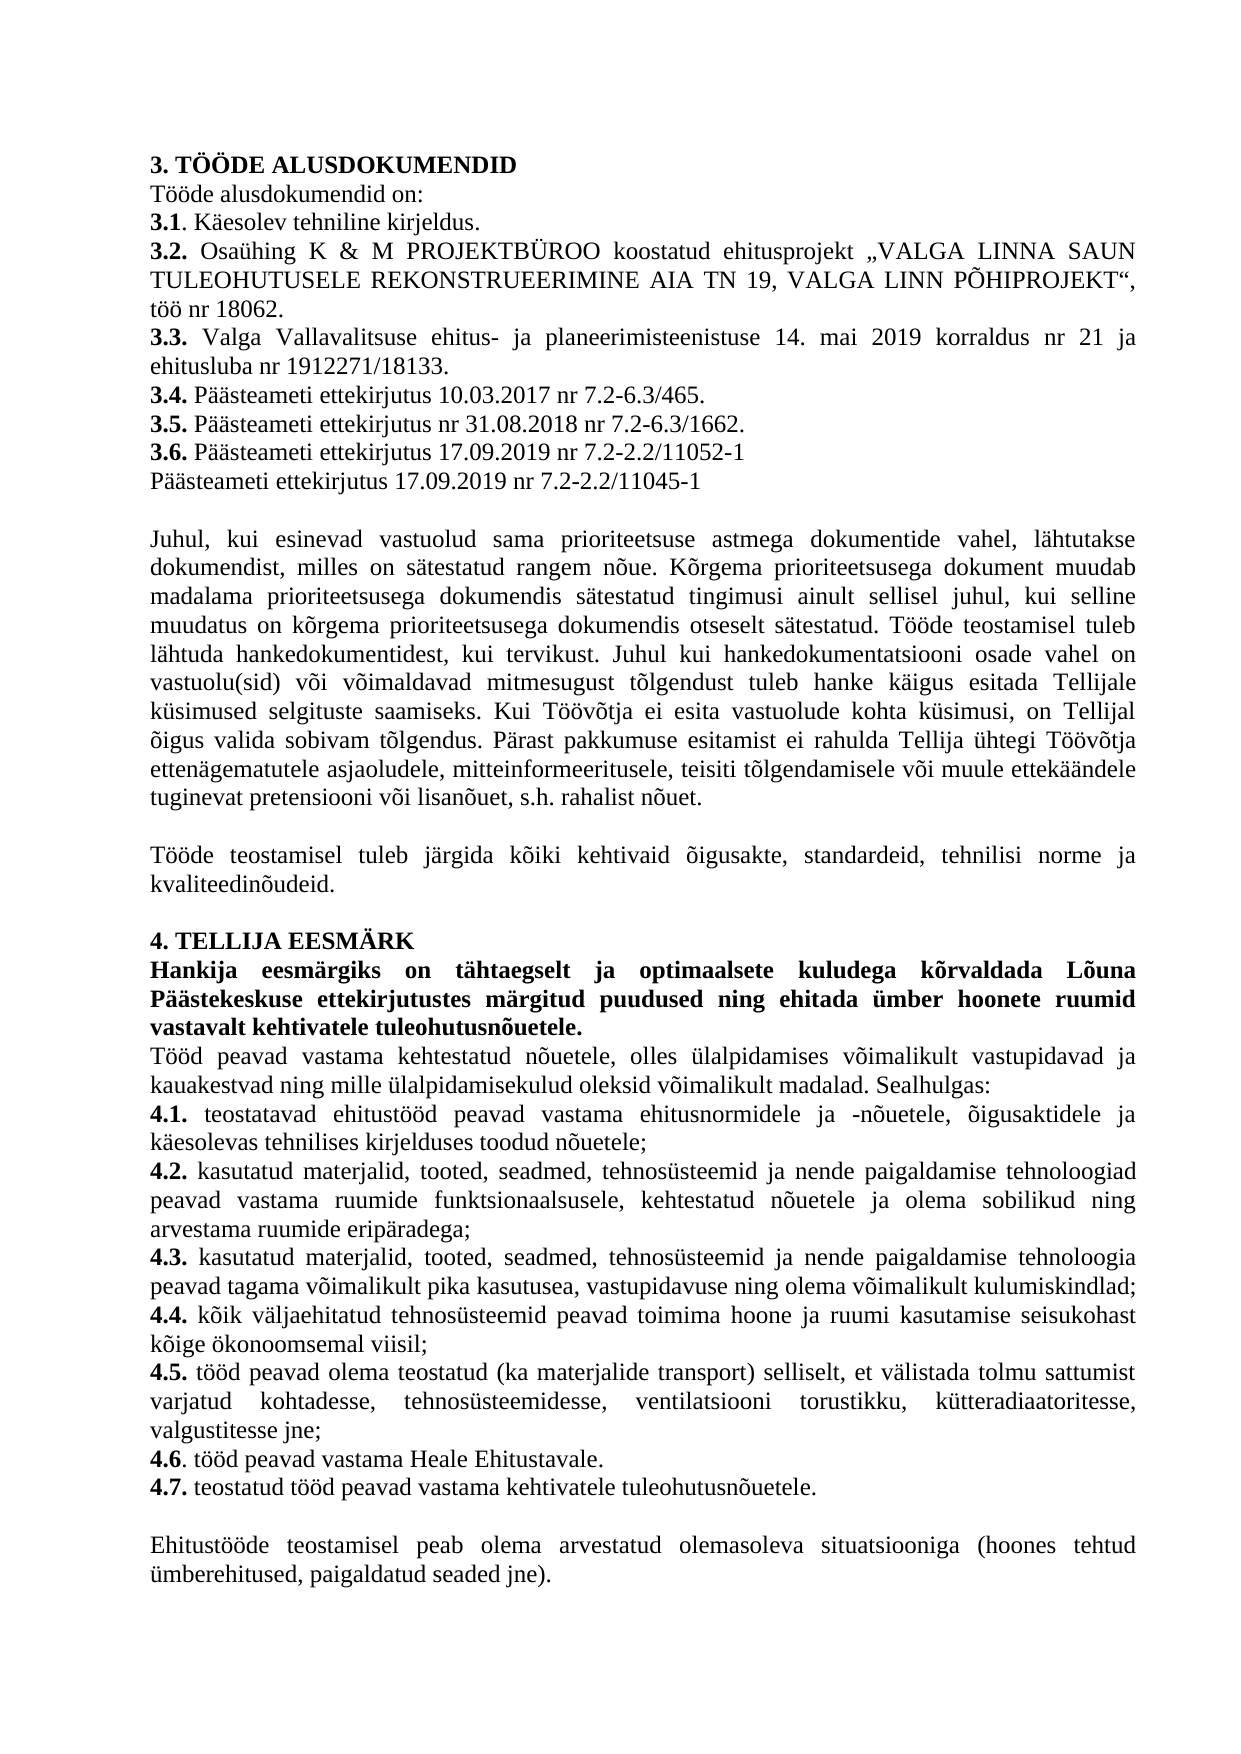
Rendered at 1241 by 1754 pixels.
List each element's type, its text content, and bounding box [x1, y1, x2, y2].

text 3.6. Päästeameti ettekirjutus 17.09.2019 nr 7.2-2.2/11052-1 [150, 437, 1137, 466]
text Ehitustööde teostamisel peab olema arvestatud olemasoleva situatsiooniga (hoones tehtud ümberehitused, paigaldatud seaded jne). [150, 1530, 1137, 1587]
text 3.5. Päästeameti ettekirjutus nr 31.08.2018 nr 7.2-6.3/1662. [150, 409, 1137, 437]
text 3.4. Päästeameti ettekirjutus 10.03.2017 nr 7.2-6.3/465. [150, 380, 1137, 409]
text Hankija eesmärgiks on tähtaegselt ja optimaalsete kuludega kõrvaldada Lõuna Päästekeskuse ettekirjutustes märgitud puudused ning ehitada ümber hoonete ruumid vastavalt kehtivatele tuleohutusnõuetele. [150, 955, 1137, 1041]
text Tööd peavad vastama kehtestatud nõuetele, olles ülalpidamises võimalikult vastupidavad ja kauakestvad ning mille ülalpidamisekulud oleksid võimalikult madalad. Sealhulgas: [150, 1041, 1137, 1099]
text 3.3. Valga Vallavalitsuse ehitus- ja planeerimisteenistuse 14. mai 2019 korraldus nr 21 ja ehitusluba nr 1912271/18133. [150, 322, 1137, 380]
text 4.1. teostatavad ehitustööd peavad vastama ehitusnormidele ja -nõuetele, õigusaktidele ja käesolevas tehnilises kirjelduses toodud nõuetele; [150, 1099, 1137, 1156]
text 4.7. teostatud tööd peavad vastama kehtivatele tuleohutusnõuetele. [150, 1472, 1137, 1501]
text Tööde alusdokumendid on: [150, 179, 1137, 207]
text 4.3. kasutatud materjalid, tooted, seadmed, tehnosüsteemid ja nende paigaldamise tehnoloogia peavad tagama võimalikult pika kasutusea, vastupidavuse ning olema võimalikult kulumiskindlad; 4.4. kõik väljaehitatud tehnosüsteemid peavad toimima hoone ja ruumi kasutamise seisukohast kõige ökonoomsemal viisil; [150, 1242, 1137, 1357]
text 4. TELLIJA EESMÄRK [150, 926, 1137, 955]
text 4.2. kasutatud materjalid, tooted, seadmed, tehnosüsteemid ja nende paigaldamise tehnoloogiad peavad vastama ruumide funktsionaalsusele, kehtestatud nõuetele ja olema sobilikud ning arvestama ruumide eripäradega; [150, 1156, 1137, 1242]
text 3.2. Osaühing K & M PROJEKTBÜROO koostatud ehitusprojekt „VALGA LINNA SAUN TULEOHUTUSELE REKONSTRUEERIMINE AIA TN 19, VALGA LINN PÕHIPROJEKT“, töö nr 18062. [150, 236, 1137, 322]
text Tööde teostamisel tuleb järgida kõiki kehtivaid õigusakte, standardeid, tehnilisi norme ja kvaliteedinõudeid. [150, 840, 1137, 897]
text Juhul, kui esinevad vastuolud sama prioriteetsuse astmega dokumentide vahel, lähtutakse dokumendist, milles on sätestatud rangem nõue. Kõrgema prioriteetsusega dokument muudab madalama prioriteetsusega dokumendis sätestatud tingimusi ainult sellisel juhul, kui selline muudatus on kõrgema prioriteetsusega dokumendis otseselt sätestatud. Tööde teostamisel tuleb lähtuda hankedokumentidest, kui tervikust. Juhul kui hankedokumentatsiooni osade vahel on vastuolu(sid) või võimaldavad mitmesugust tõlgendust tuleb hanke käigus esitada Tellijale küsimused selgituste saamiseks. Kui Töövõtja ei esita vastuolude kohta küsimusi, on Tellijal õigus valida sobivam tõlgendus. Pärast pakkumuse esitamist ei rahulda Tellija ühtegi Töövõtja ettenägematutele asjaoludele, mitteinformeeritusele, teisiti tõlgendamisele või muule ettekäändele tuginevat pretensiooni või lisanõuet, s.h. rahalist nõuet. [150, 524, 1137, 811]
text 4.5. tööd peavad olema teostatud (ka materjalide transport) selliselt, et välistada tolmu sattumist varjatud kohtadesse, tehnosüsteemidesse, ventilatsiooni torustikku, kütteradiaatoritesse, valgustitesse jne; [150, 1357, 1137, 1444]
text 4.6. tööd peavad vastama Heale Ehitustavale. [150, 1444, 1137, 1472]
text Päästeameti ettekirjutus 17.09.2019 nr 7.2-2.2/11045-1 [150, 466, 1137, 495]
text 3.1. Käesolev tehniline kirjeldus. [150, 207, 1137, 236]
text 3. TÖÖDE ALUSDOKUMENDID [150, 150, 1137, 179]
